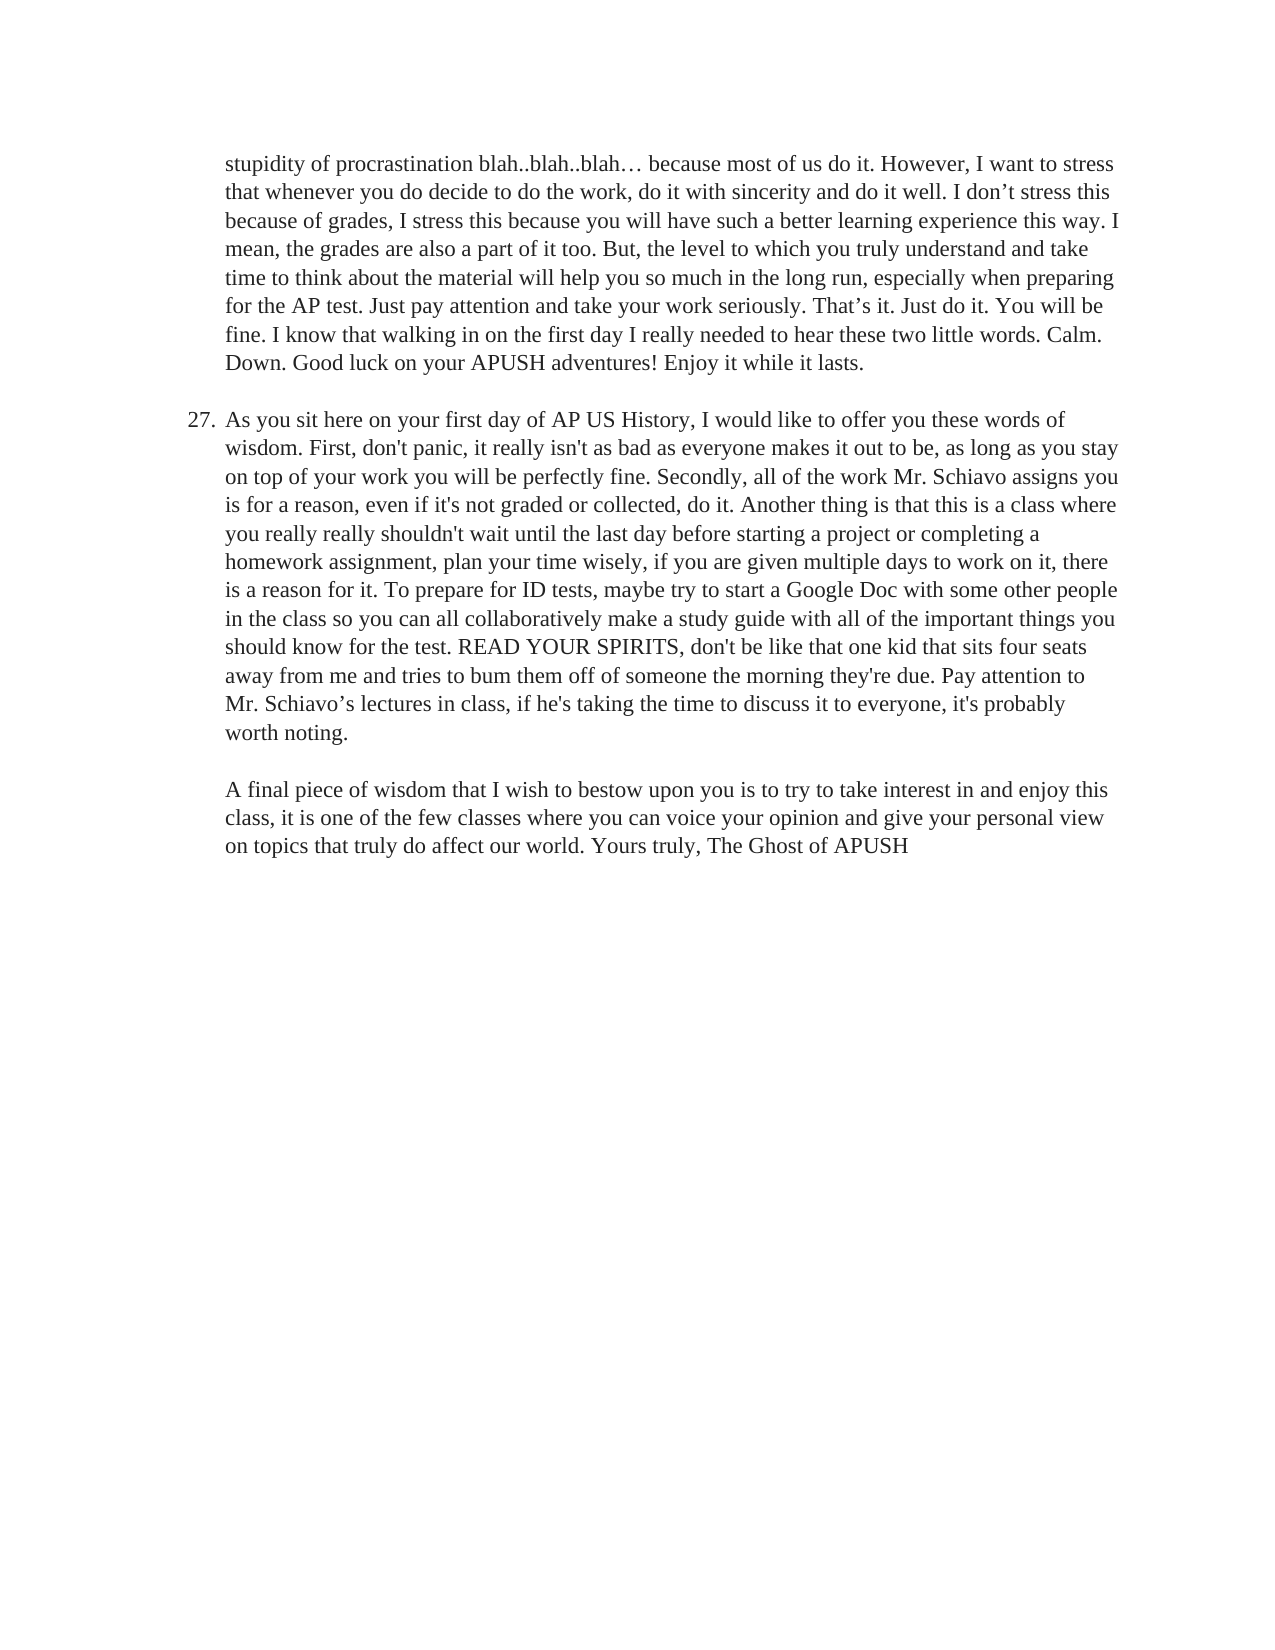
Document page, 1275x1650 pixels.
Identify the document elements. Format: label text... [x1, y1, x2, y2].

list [187, 150, 1125, 375]
list A final piece of wisdom that I wish to bestow upon you is to try to take interest in and enjoy this class, it is one of the few classes where you can voice your opinion and give your personal view on topics that truly do affect our world. Yours truly, The Ghost of APUSH [225, 776, 1125, 859]
list As you sit here on your first day of AP US History, I would like to offer you these words of wisdom. First, don't panic, it really isn't as bad as everyone makes it out to be, as long as you stay on top of your work you will be perfectly fine. Secondly, all of the work Mr. Schiavo assigns you is for a reason, even if it's not graded or collected, do it. Another thing is that this is a class where you really really shouldn't wait until the last day before starting a project or completing a homework assignment, plan your time wisely, if you are given multiple days to work on it, there is a reason for it. To prepare for ID tests, maybe try to start a Google Doc with some other people in the class so you can all collaboratively make a study guide with all of the important things you should know for the test. READ YOUR SPIRITS, don't be like that one kid that sits four seats away from me and tries to bum them off of someone the morning they're due. Pay attention to Mr. Schiavo’s lectures in class, if he's taking the time to discuss it to everyone, it's probably worth noting. [187, 406, 1125, 745]
